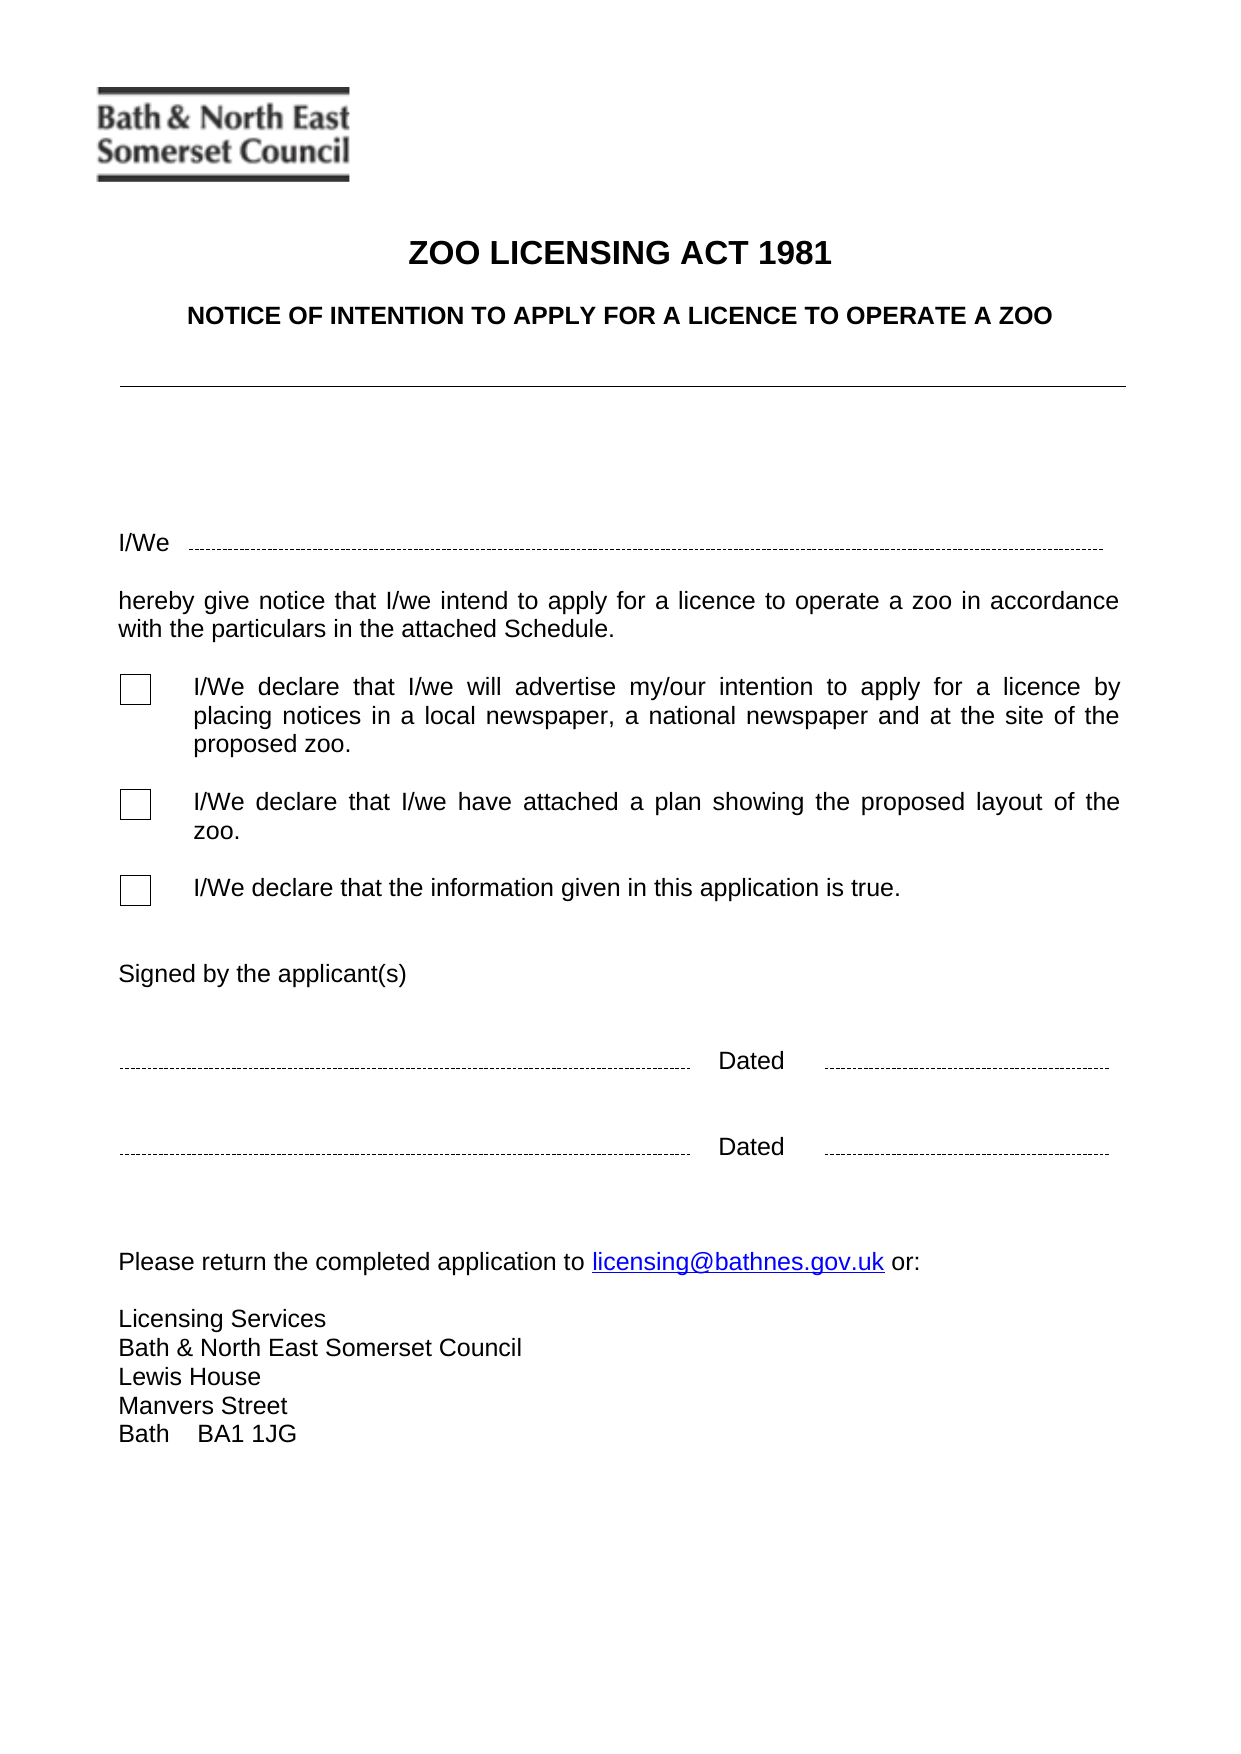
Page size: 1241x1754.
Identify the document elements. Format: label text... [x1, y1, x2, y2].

text NOTICE OF INTENTION TO APPLY FOR A LICENCE TO OPERATE A ZOO [118, 301, 1122, 329]
text I/We declare that I/we have attached a plan showing the proposed layout of the zoo. [118, 787, 1122, 844]
text ZOO LICENSING ACT 1981 [118, 233, 1122, 272]
text Please return the completed application to licensing@bathnes.gov.uk or: [118, 1247, 1122, 1276]
text I/We declare that I/we will advertise my/our intention to apply for a licence by placing notices in a local newspaper, a national newspaper and at the site of the proposed zoo. [118, 672, 1122, 758]
text Lewis House [118, 1362, 1122, 1391]
text Dated [118, 1132, 1122, 1161]
text Manvers Street [118, 1391, 1122, 1419]
text Licensing Services [118, 1304, 1122, 1333]
text Dated [118, 1046, 1122, 1074]
text Bath & North Council [118, 1333, 1122, 1362]
text hereby give notice that I/we intend to apply for a licence to operate a zoo in accordance with the particulars in the attached Schedule. [118, 586, 1122, 643]
text Signed by the applicant(s) [118, 959, 1122, 988]
text Bath BA1 1JG [118, 1419, 1122, 1448]
text I/We declare that the information given in this application is true. [118, 873, 1122, 902]
text I/We [118, 528, 1122, 557]
